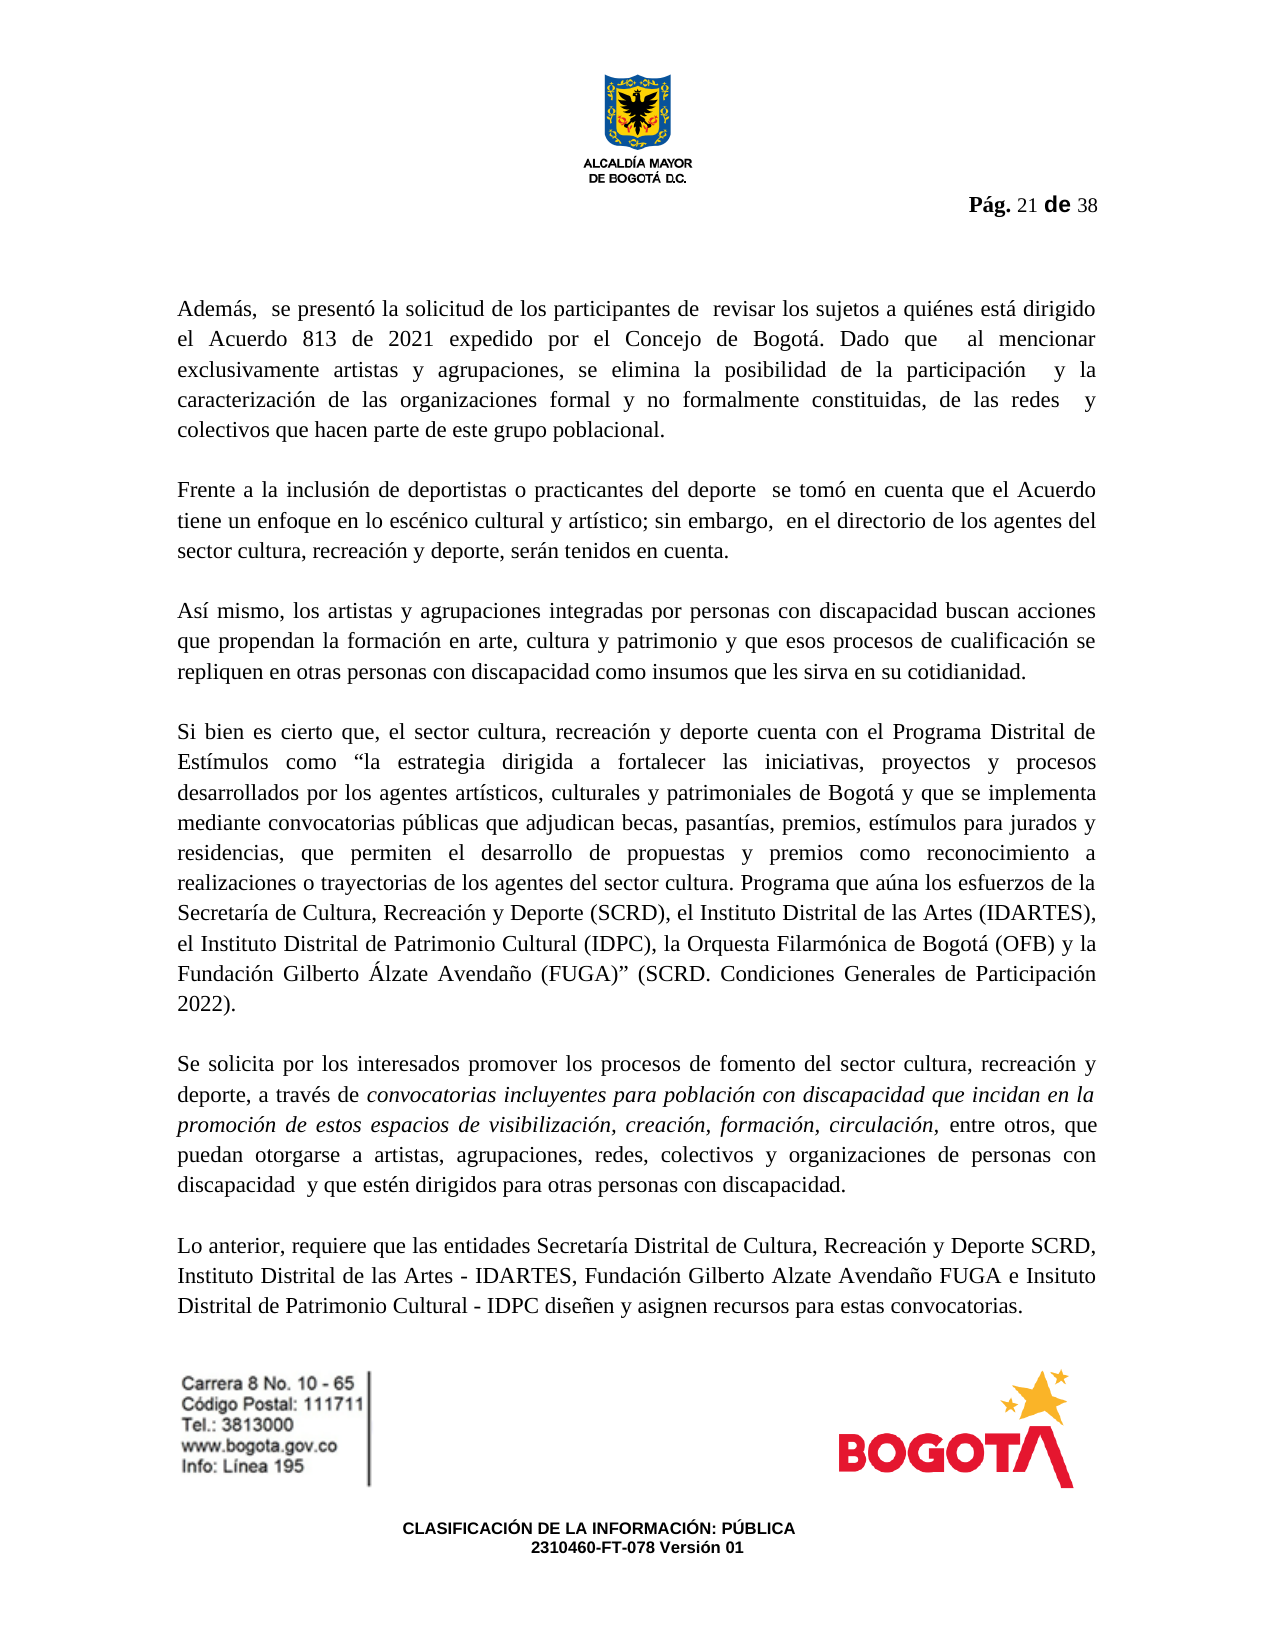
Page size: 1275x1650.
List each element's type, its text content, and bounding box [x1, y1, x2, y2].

text Se solicita por los interesados promover los procesos de fomento del sector cultura, recreación y deporte, a través de convocatorias incluyentes para población con discapacidad que incidan en la promoción de estos espacios de visibilización, creación, formación, circulación, entre otros, que puedan otorgarse a artistas, agrupaciones, redes, colectivos y organizaciones de personas con discapacidad y que estén dirigidos para otras personas con discapacidad. [177, 1051, 1098, 1198]
picture [177, 1365, 378, 1500]
picture [575, 65, 700, 192]
text Además, se presentó la solicitud de los participantes de revisar los sujetos a quiénes está dirigido el Acuerdo 813 de 2021 expedido por el Concejo de Bogotá. Dado que al mencionar exclusivamente artistas y agrupaciones, se elimina la posibilidad de la participación y la caracterización de las organizaciones formal y no formalmente constituidas, de las redes y colectivos que hacen parte de este grupo poblacional. [177, 295, 1098, 442]
picture [821, 1365, 1105, 1507]
text Si bien es cierto que, el sector cultura, recreación y deporte cuenta con el Programa Distrital de Estímulos como “la estrategia dirigida a fortalecer las iniciativas, proyectos y procesos desarrollados por los agentes artísticos, culturales y patrimoniales de Bogotá y que se implementa mediante convocatorias públicas que adjudican becas, pasantías, premios, estímulos para jurados y residencias, que permiten el desarrollo de propuestas y premios como reconocimiento a realizaciones o trayectorias de los agentes del sector cultura. Programa que aúna los esfuerzos de la Secretaría de Cultura, Recreación y Deporte (SCRD), el Instituto Distrital de las Artes (IDARTES), el Instituto Distrital de Patrimonio Cultural (IDPC), la Orquesta Filarmónica de Bogotá (OFB) y la Fundación Gilberto Álzate Avendaño (FUGA)” (SCRD. Condiciones Generales de Participación 2022). [177, 718, 1098, 1016]
text Lo anterior, requiere que las entidades Secretaría Distrital de Cultura, Recreación y Deporte SCRD, Instituto Distrital de las Artes - IDARTES, Fundación Gilberto Alzate Avendaño FUGA e Insituto Distrital de Patrimonio Cultural - IDPC diseñen y asignen recursos para estas convocatorias. [177, 1232, 1098, 1318]
text Frente a la inclusión de deportistas o practicantes del deporte se tomó en cuenta que el Acuerdo tiene un enfoque en lo escénico cultural y artístico; sin embargo, en el directorio de los agentes del sector cultura, recreación y deporte, serán tenidos en cuenta. [177, 477, 1098, 563]
text Así mismo, los artistas y agrupaciones integradas por personas con discapacidad buscan acciones que propendan la formación en arte, cultura y patrimonio y que esos procesos de cualificación se repliquen en otras personas con discapacidad como insumos que les sirva en su cotidianidad. [177, 597, 1098, 684]
